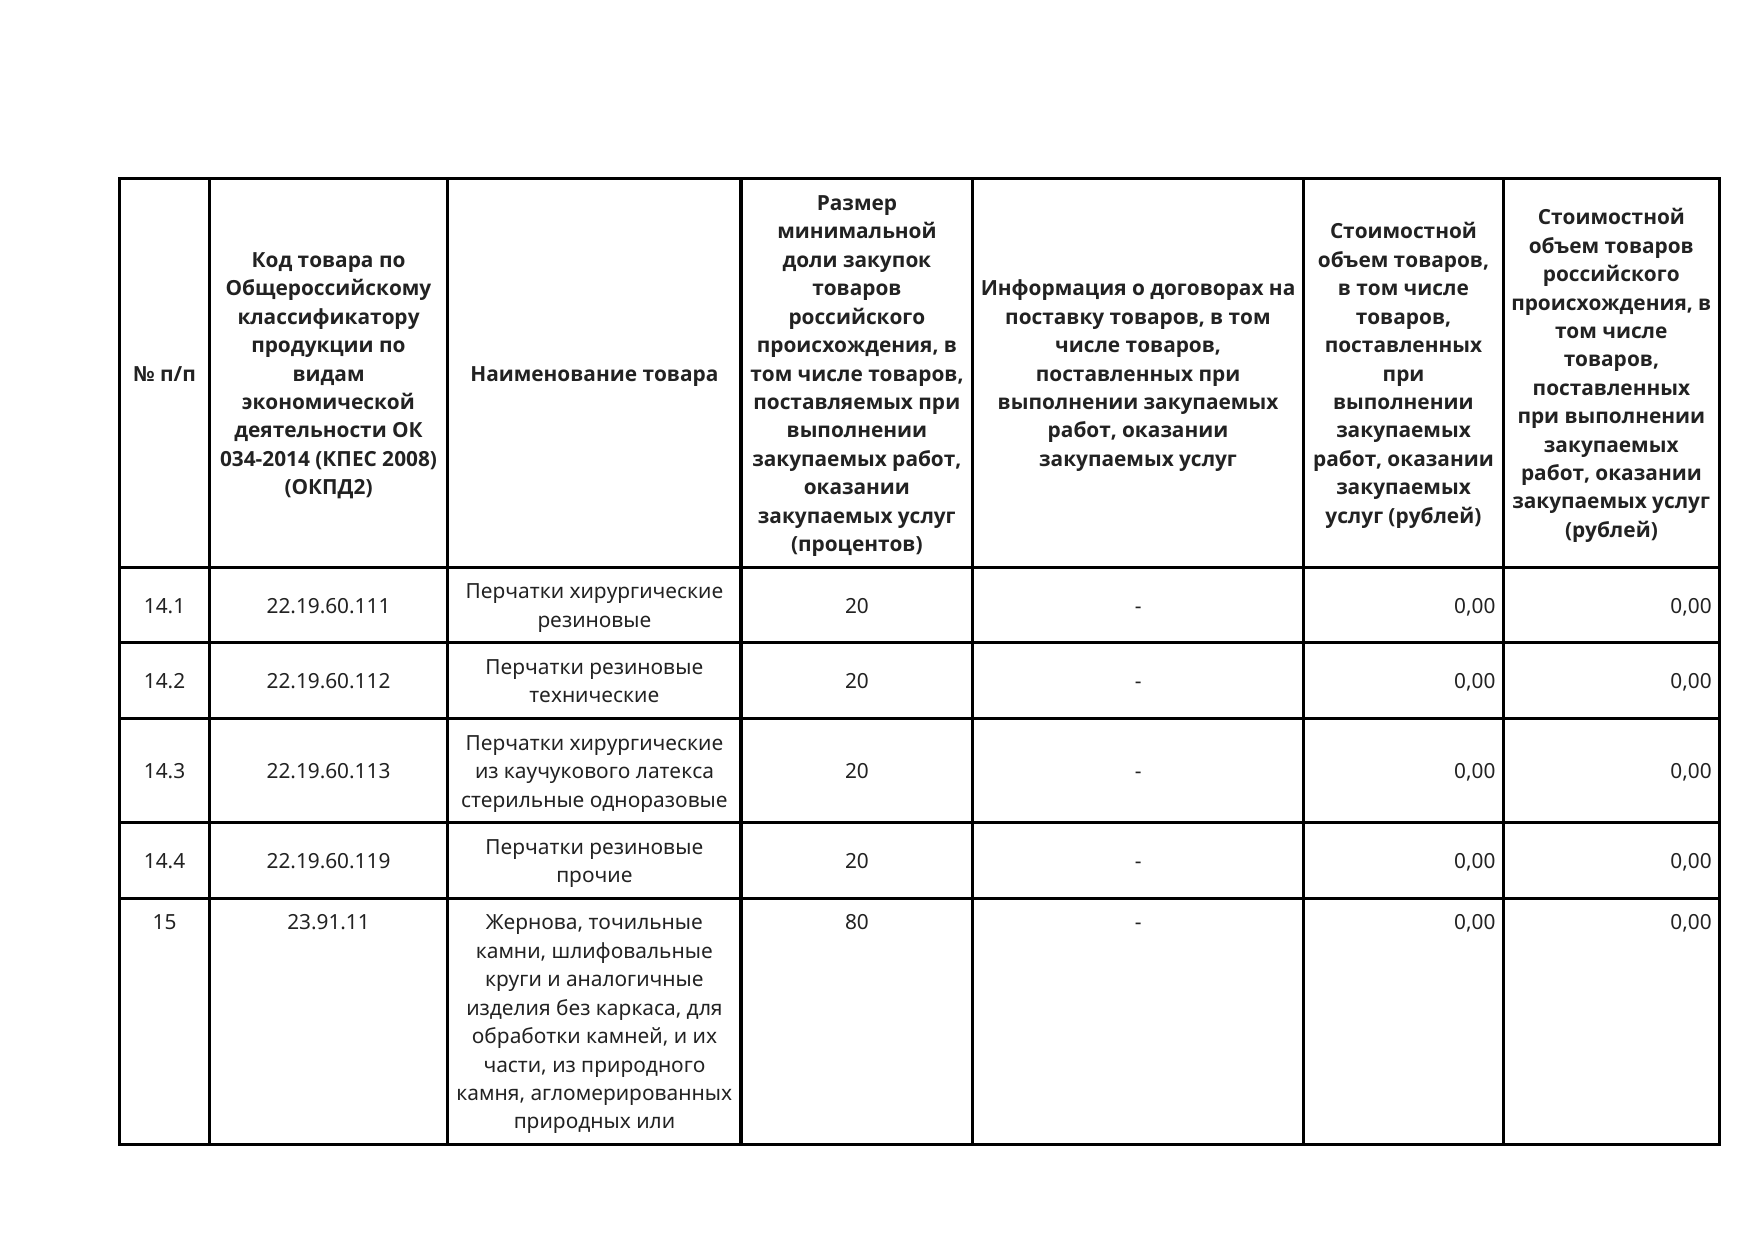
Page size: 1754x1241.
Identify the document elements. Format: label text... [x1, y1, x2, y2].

table_cell 15 [121, 900, 208, 1143]
table_cell 14.4 [121, 824, 208, 897]
table_cell - [974, 569, 1302, 641]
table_cell - [974, 900, 1302, 1143]
table_cell 14.1 [121, 569, 208, 641]
table_cell 80 [743, 900, 971, 1143]
table_cell Перчатки хирургические из каучукового латекса стерильные одноразовые [449, 720, 739, 821]
table_cell 0,00 [1505, 569, 1718, 641]
table_cell 22.19.60.119 [211, 824, 446, 897]
table_cell 14.3 [121, 720, 208, 821]
table_cell 0,00 [1305, 569, 1502, 641]
table_cell 22.19.60.113 [211, 720, 446, 821]
table_header Размер минимальной доли закупок товаров российского происхождения, в том числе товаров, поставляемых при выполнении закупаемых работ, оказании закупаемых услуг (процентов) [743, 180, 971, 566]
table_cell Перчатки резиновые прочие [449, 824, 739, 897]
table_header Стоимостной объем товаров, в том числе товаров, поставленных при выполнении закупаемых работ, оказании закупаемых услуг (рублей) [1305, 180, 1502, 566]
table_cell 22.19.60.111 [211, 569, 446, 641]
table_cell 0,00 [1505, 824, 1718, 897]
table_header Информация о договорах на поставку товаров, в том числе товаров, поставленных при выполнении закупаемых работ, оказании закупаемых услуг [974, 180, 1302, 566]
table_cell 0,00 [1305, 720, 1502, 821]
table_cell 20 [743, 644, 971, 717]
table_cell - [974, 720, 1302, 821]
table_cell Перчатки резиновые технические [449, 644, 739, 717]
table_cell 0,00 [1505, 900, 1718, 1143]
table_cell 22.19.60.112 [211, 644, 446, 717]
table_cell 14.2 [121, 644, 208, 717]
table_header Код товара по Общероссийскому классификатору продукции по видам экономической деятельности ОК 034-2014 (КПЕС 2008) (ОКПД2) [211, 180, 446, 566]
table_cell 20 [743, 824, 971, 897]
table_cell 23.91.11 [211, 900, 446, 1143]
table_cell Жернова, точильные камни, шлифовальные круги и аналогичные изделия без каркаса, для обработки камней, и их части, из природного камня, агломерированных природных или искусственных абразивов или керамики [449, 900, 739, 1143]
table_header Стоимостной объем товаров российского происхождения, в том числе товаров, поставленных при выполнении закупаемых работ, оказании закупаемых услуг (рублей) [1505, 180, 1718, 566]
table_cell - [974, 644, 1302, 717]
table_header Наименование товара [449, 180, 739, 566]
table_cell 0,00 [1505, 720, 1718, 821]
table_cell 20 [743, 720, 971, 821]
table_cell Перчатки хирургические резиновые [449, 569, 739, 641]
table_cell - [974, 824, 1302, 897]
table_cell 0,00 [1305, 644, 1502, 717]
table_header № п/п [121, 180, 208, 566]
table_cell 0,00 [1505, 644, 1718, 717]
table_cell 20 [743, 569, 971, 641]
table_cell 0,00 [1305, 824, 1502, 897]
table_cell 0,00 [1305, 900, 1502, 1143]
